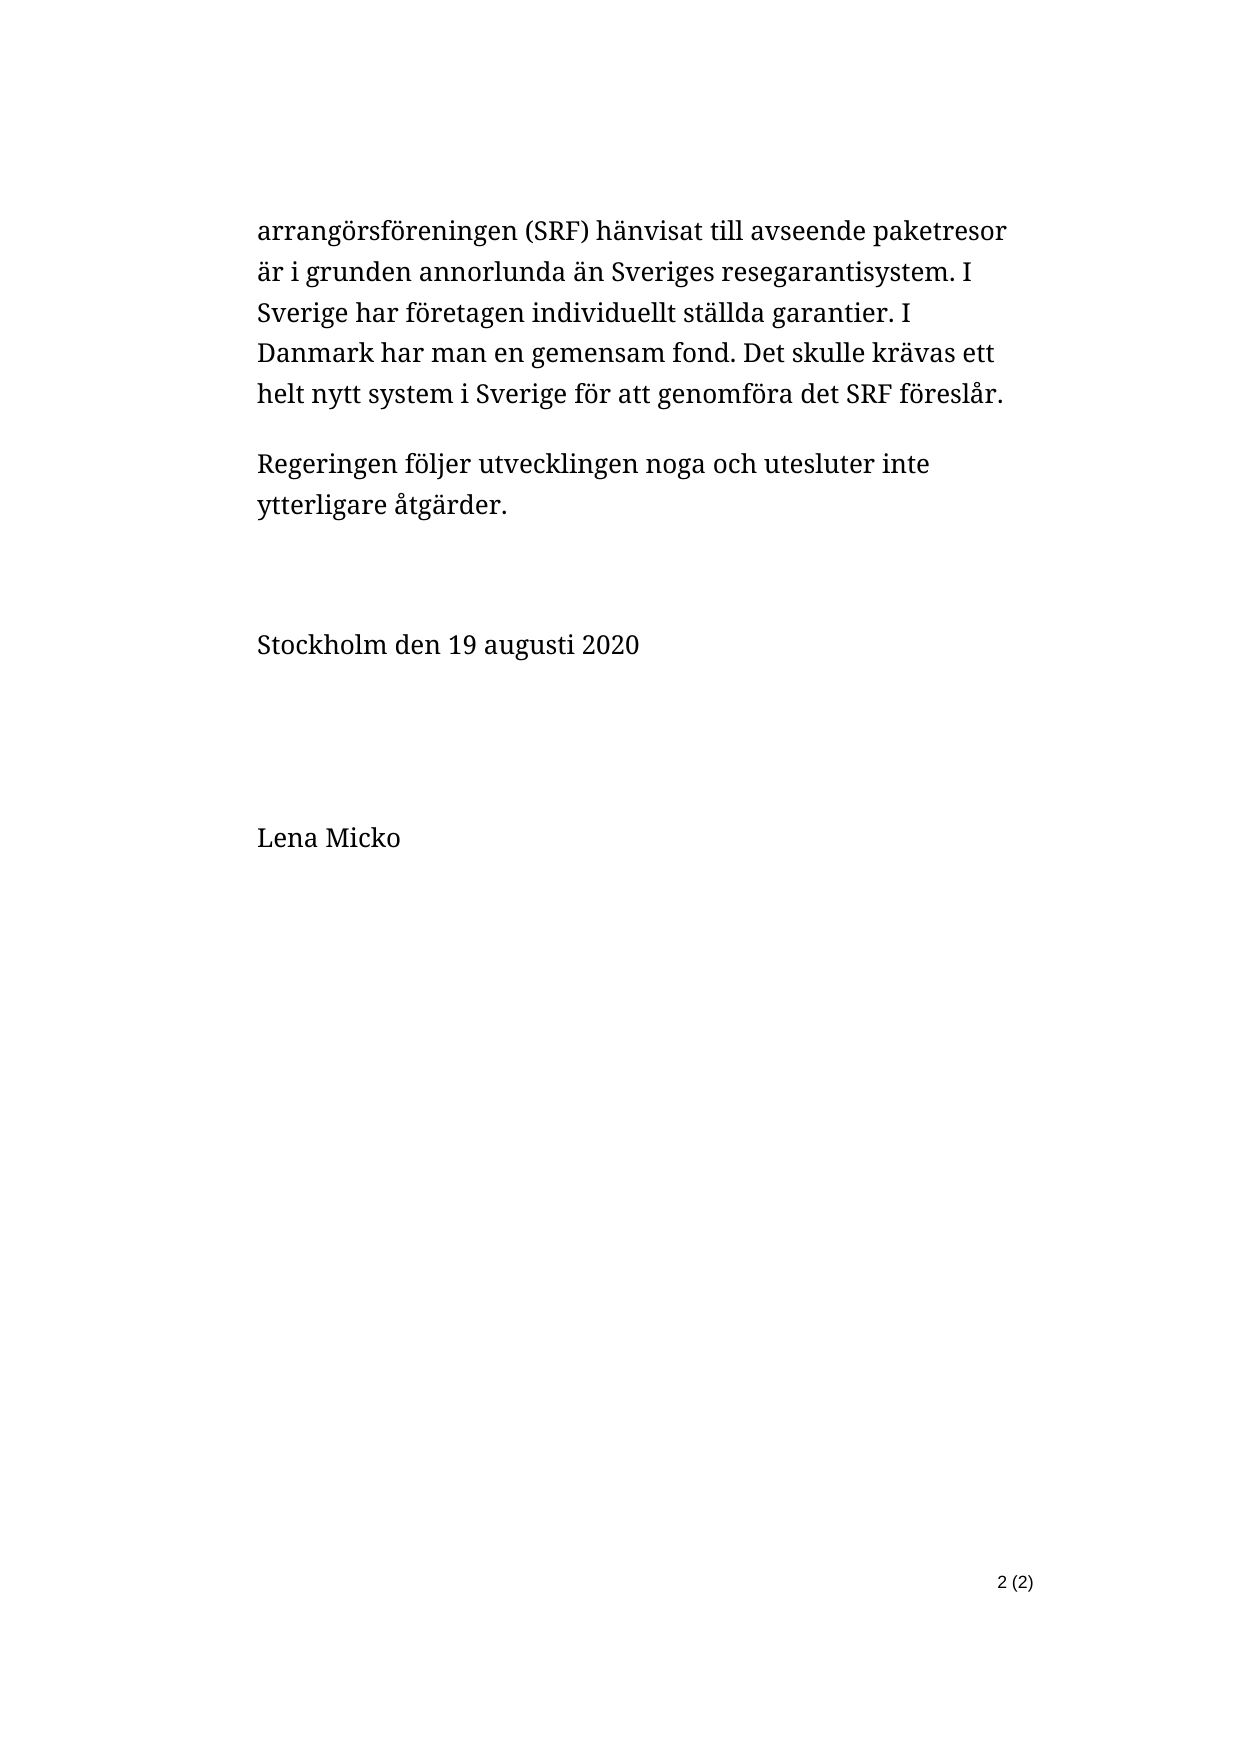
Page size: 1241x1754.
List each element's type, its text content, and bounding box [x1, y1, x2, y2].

text Regeringen följer utvecklingen noga och utesluter inte ytterligare åtgärder. [257, 446, 1033, 522]
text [257, 213, 1033, 411]
text Stockholm den [257, 627, 1033, 662]
text Lena Micko [257, 819, 1033, 855]
